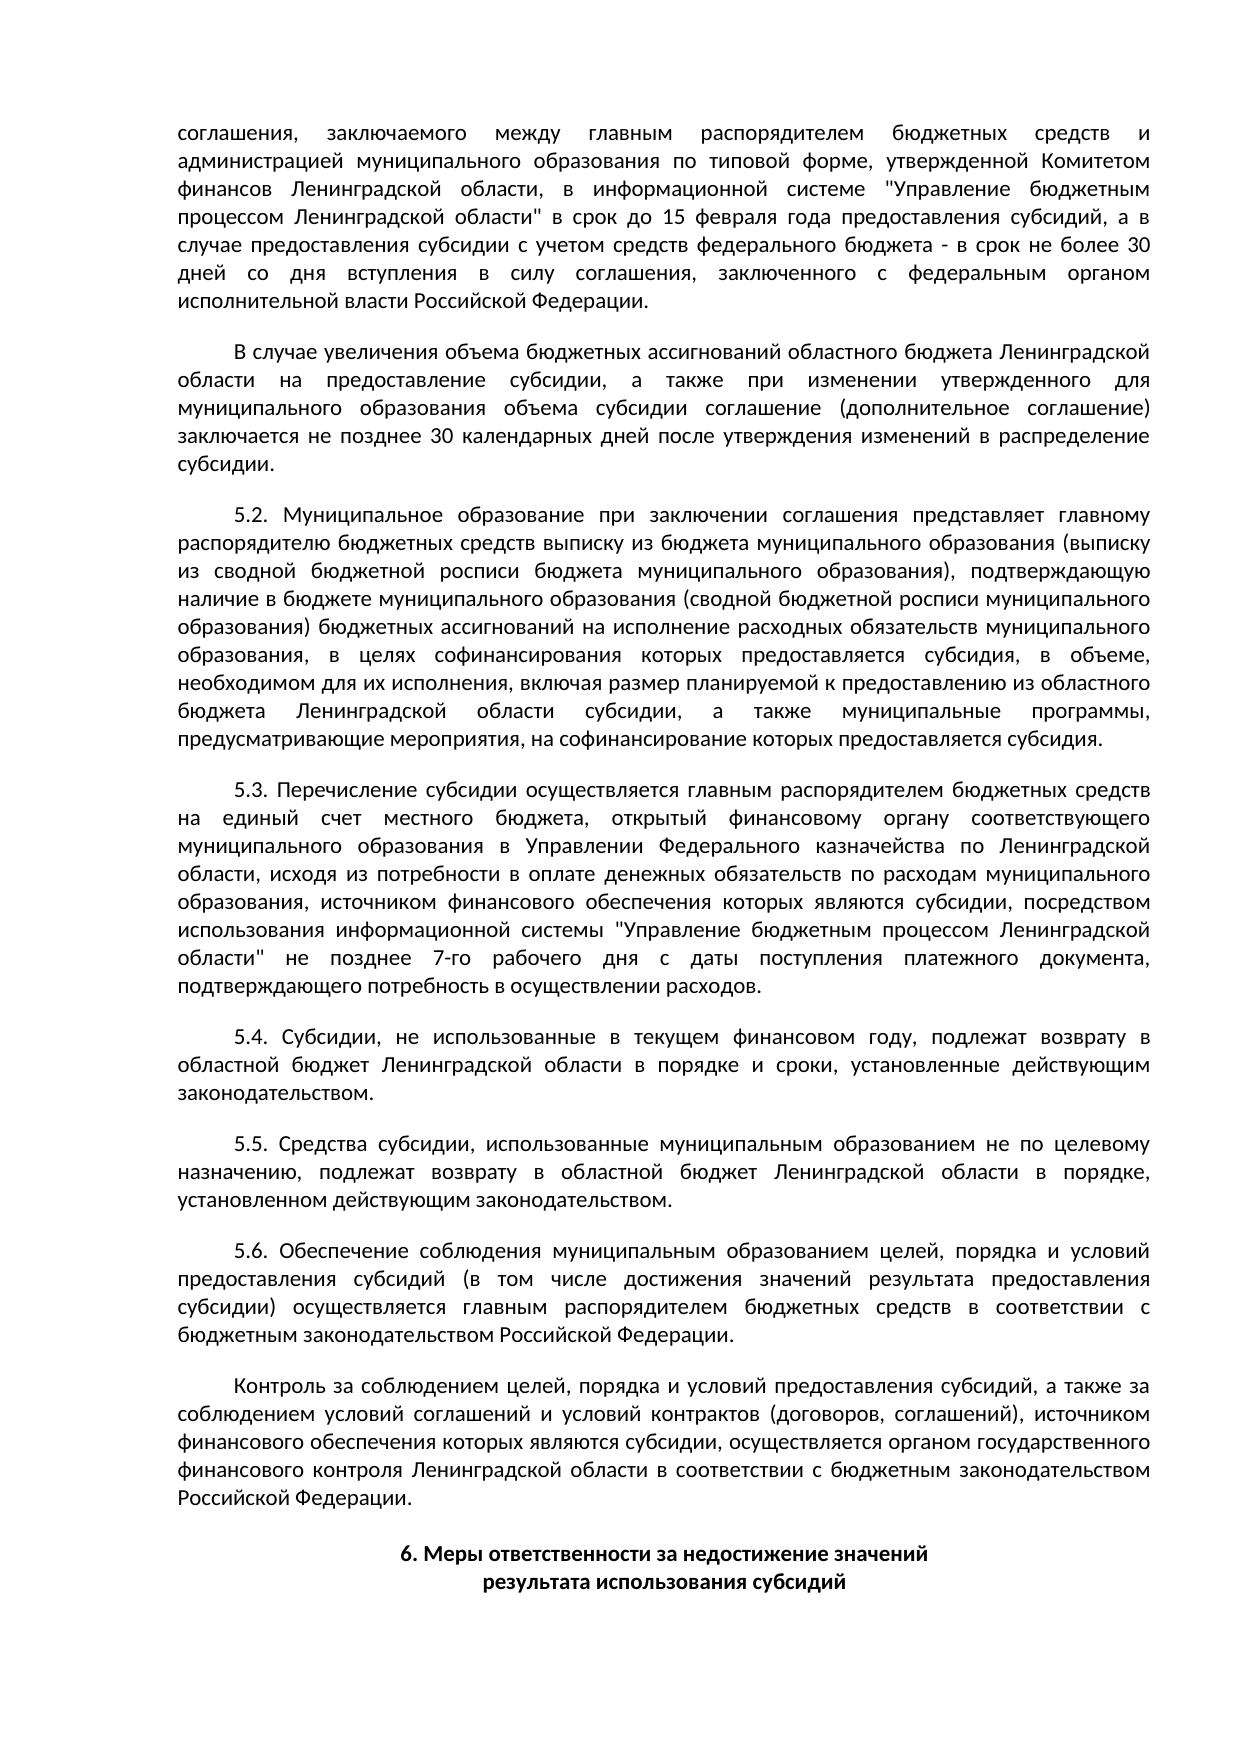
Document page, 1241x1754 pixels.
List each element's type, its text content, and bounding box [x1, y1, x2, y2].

title 6. Меры ответственности за недостижение значений [177, 1539, 1152, 1567]
text В случае увеличения объема бюджетных ассигнований областного бюджета Ленинградской области на предоставление субсидии, а также при изменении утвержденного для муниципального образования объема субсидии соглашение (дополнительное соглашение) заключается не позднее 30 календарных дней после утверждения изменений в распределение субсидии. [177, 337, 1152, 477]
title результата использования субсидий [177, 1567, 1152, 1596]
text 5.5. Средства субсидии, использованные муниципальным образованием не по целевому назначению, подлежат возврату в областной бюджет Ленинградской области в порядке, установленном действующим законодательством. [177, 1129, 1152, 1213]
text 5.2. Муниципальное образование при заключении соглашения представляет главному распорядителю бюджетных средств выписку из бюджета муниципального образования (выписку из сводной бюджетной росписи бюджета муниципального образования), подтверждающую наличие в бюджете муниципального образования (сводной бюджетной росписи муниципального образования) бюджетных ассигнований на исполнение расходных обязательств муниципального образования, в целях софинансирования которых предоставляется субсидия, в объеме, необходимом для их исполнения, включая размер планируемой к предоставлению из областного бюджета Ленинградской области субсидии, а также муниципальные программы, предусматривающие мероприятия, на софинансирование которых предоставляется субсидия. [177, 500, 1152, 752]
text 5.3. Перечисление субсидии осуществляется главным распорядителем бюджетных средств на единый счет местного бюджета, открытый финансовому органу соответствующего муниципального образования в Управлении Федерального казначейства по Ленинградской области, исходя из потребности в оплате денежных обязательств по расходам муниципального образования, источником финансового обеспечения которых являются субсидии, посредством использования информационной системы "Управление бюджетным процессом Ленинградской области" не позднее 7-го рабочего дня с даты поступления платежного документа, подтверждающего потребность в осуществлении расходов. [177, 775, 1152, 999]
text 5.6. Обеспечение соблюдения муниципальным образованием целей, порядка и условий предоставления субсидий (в том числе достижения значений результата предоставления субсидии) осуществляется главным распорядителем бюджетных средств в соответствии с бюджетным законодательством Российской Федерации. [177, 1236, 1152, 1348]
text 5.4. Субсидии, не использованные в текущем финансовом году, подлежат возврату в областной бюджет Ленинградской области в порядке и сроки, установленные действующим законодательством. [177, 1022, 1152, 1106]
text Контроль за соблюдением целей, порядка и условий предоставления субсидий, а также за соблюдением условий соглашений и условий контрактов (договоров, соглашений), источником финансового обеспечения которых являются субсидии, осуществляется органом государственного финансового контроля Ленинградской области в соответствии с бюджетным законодательством Российской Федерации. [177, 1371, 1152, 1511]
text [177, 118, 1152, 314]
